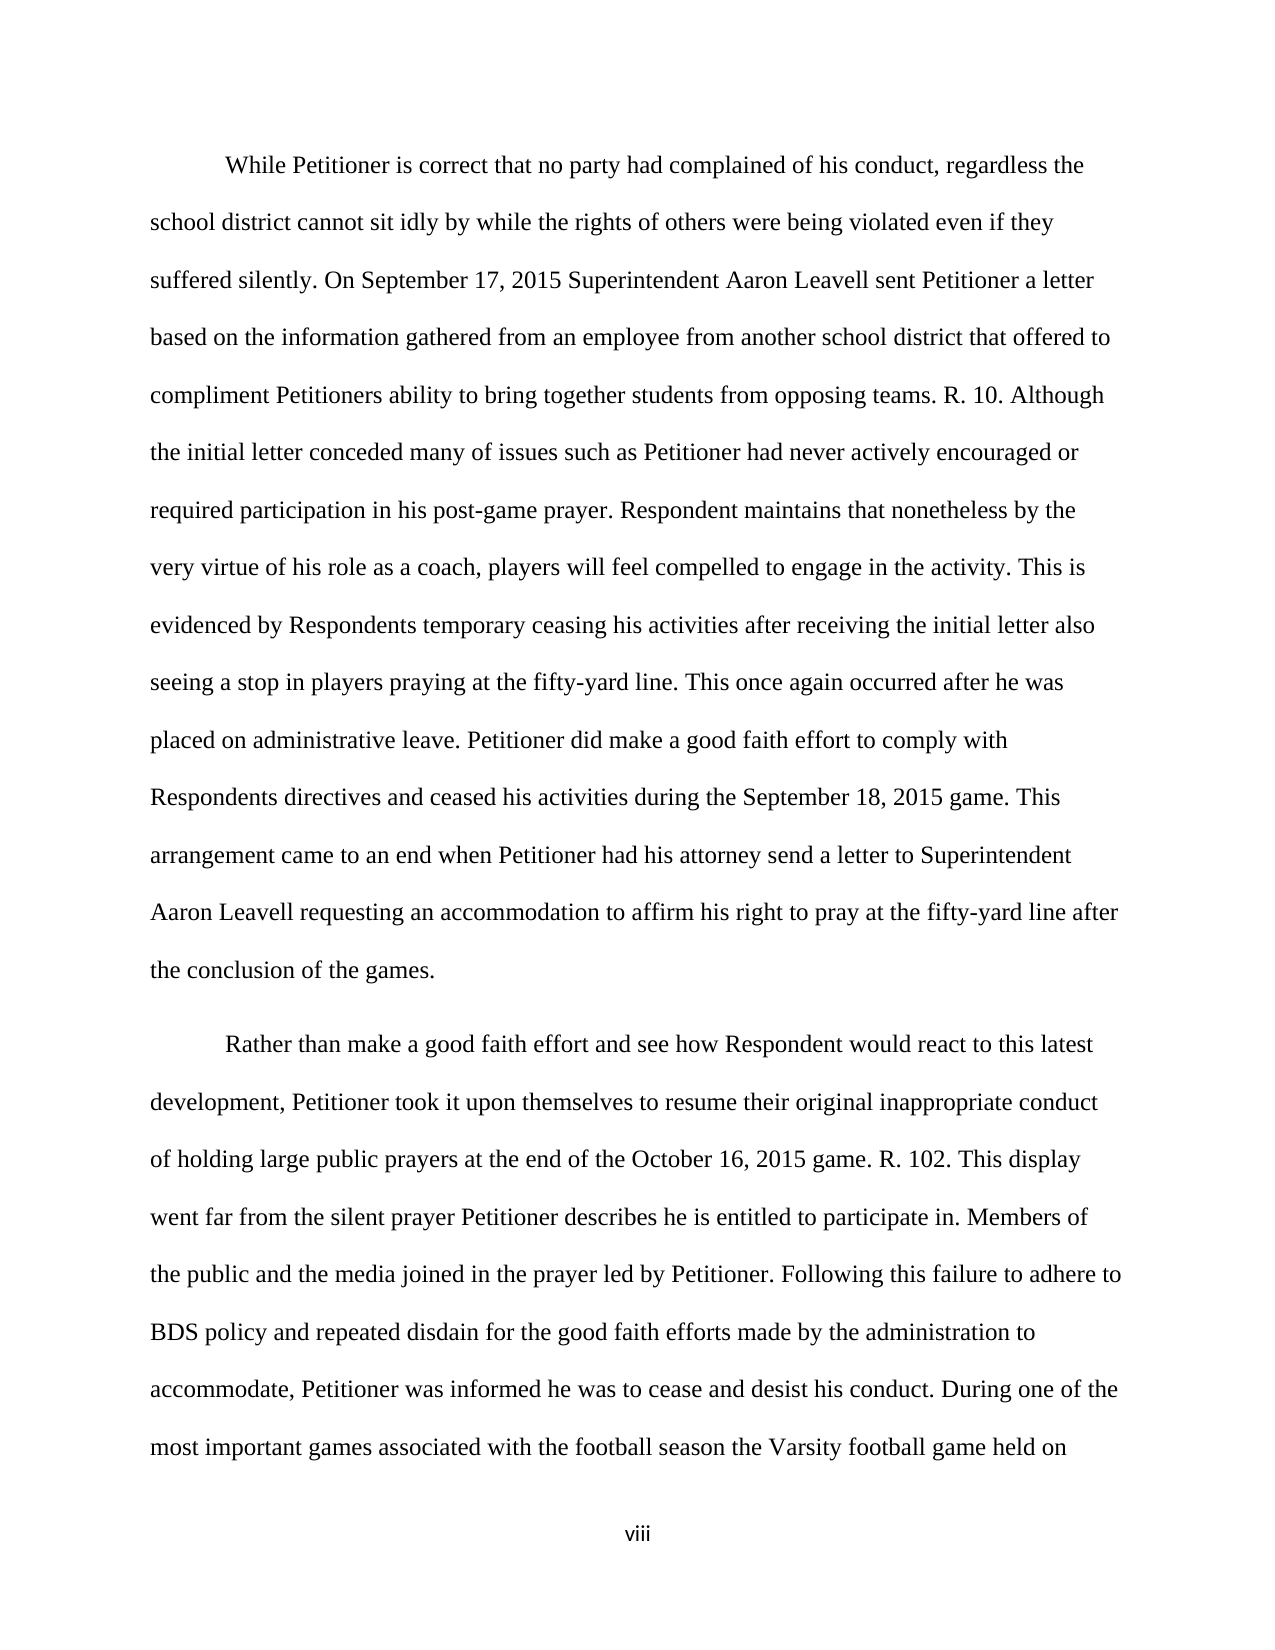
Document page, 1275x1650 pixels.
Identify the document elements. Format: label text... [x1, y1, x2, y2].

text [150, 1029, 1125, 1460]
text While Petitioner is correct that no party had complained of his conduct, regardless the school district cannot sit idly by while the rights of others were being violated even if they suffered silently. On September 17, 2015 Superintendent Aaron Leavell sent Petitioner a letter based on the information gathered from an employee from another school district that offered to compliment Petitioners ability to bring together students from opposing teams. R. 10. Although the initial letter conceded many of issues such as Petitioner had never actively encouraged or required participation in his post-game prayer. Respondent maintains that nonetheless by the very virtue of his role as a coach, players will feel compelled to engage in the activity. This is evidenced by Respondents temporary ceasing his activities after receiving the initial letter also seeing a stop in players praying at the fifty-yard line. This once again occurred after he was placed on administrative leave. Petitioner did make a good faith effort to comply with Respondents directives and ceased his activities during the September 18, 2015 game. This arrangement came to an end when Petitioner had his attorney send a letter to Superintendent Aaron Leavell requesting an accommodation to affirm his right to pray at the fifty-yard line after the conclusion of the games. [150, 150, 1125, 984]
